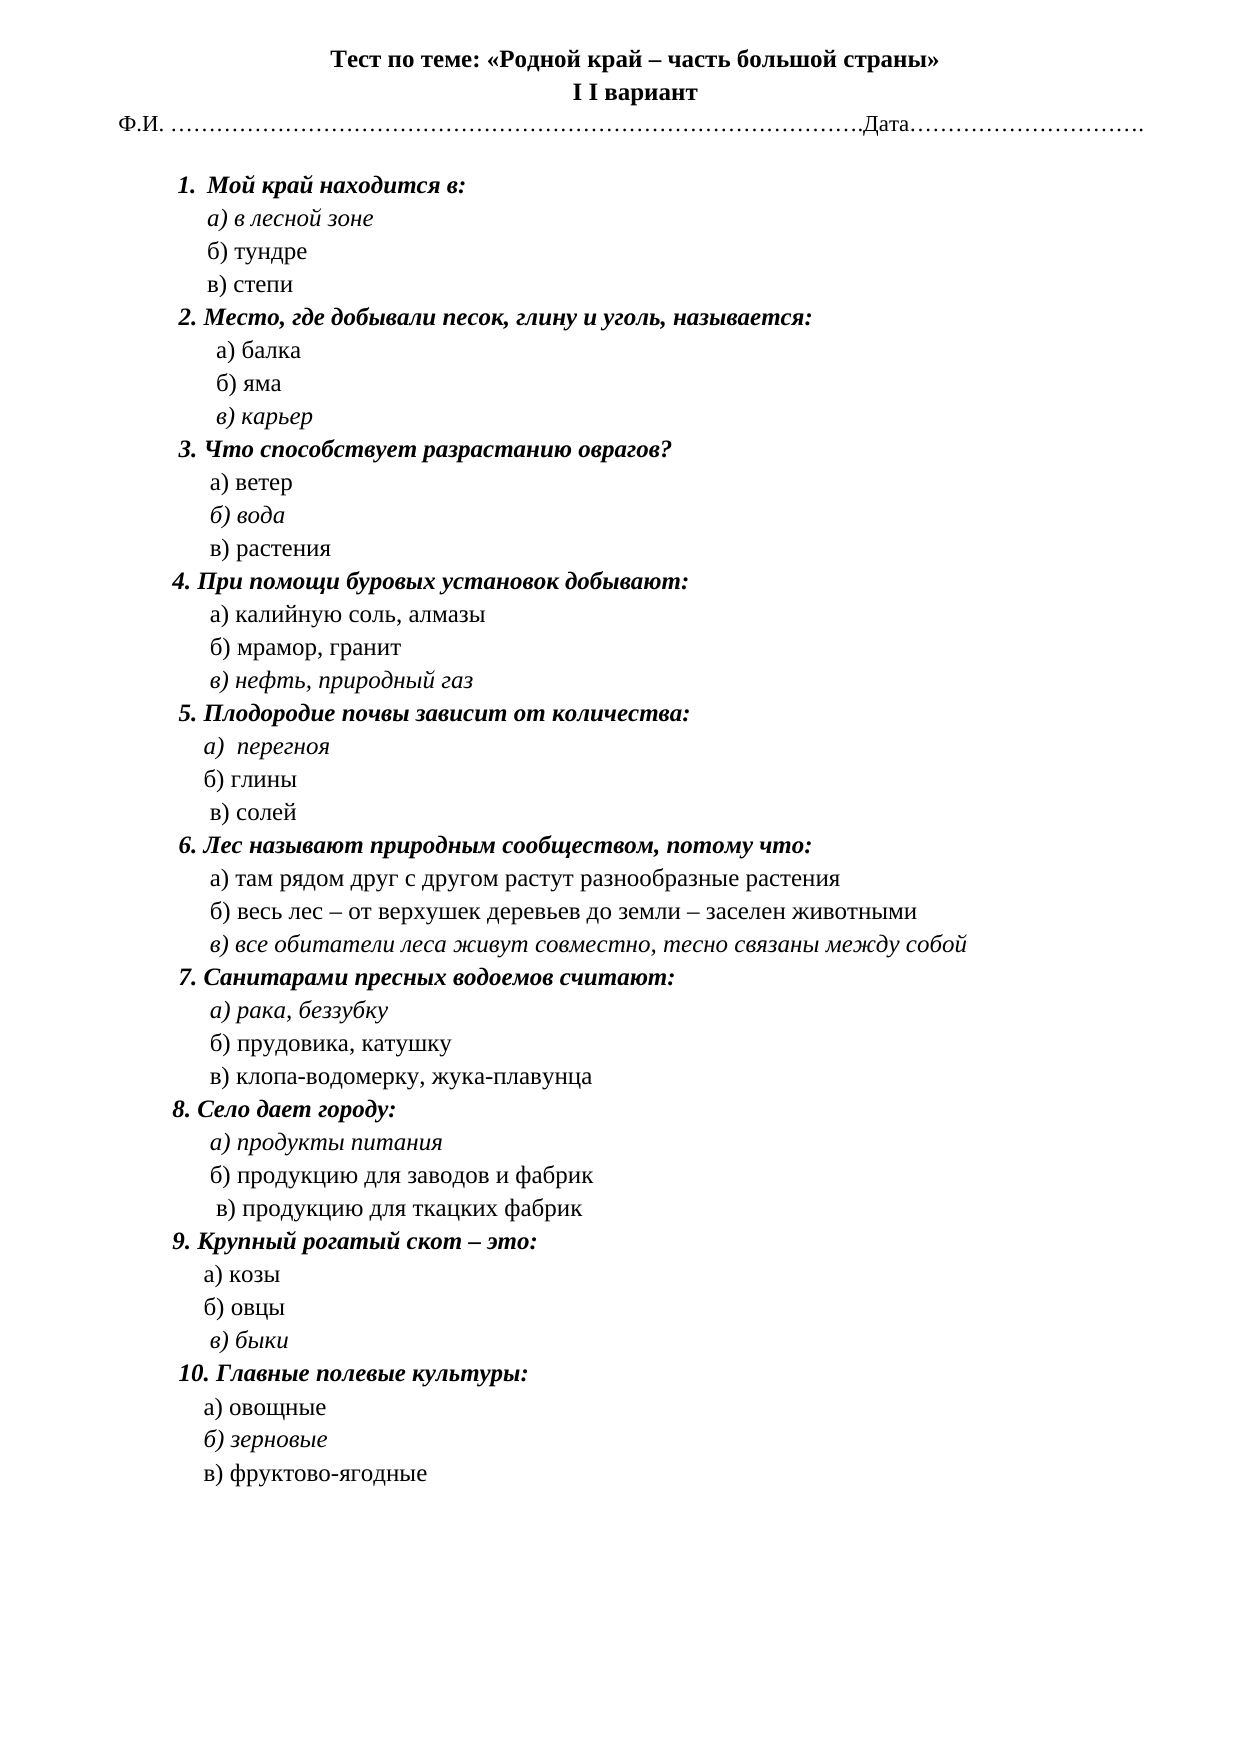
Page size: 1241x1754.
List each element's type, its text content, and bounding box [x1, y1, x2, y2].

text а) ветер [103, 467, 1152, 496]
text Ф.И. ……………………………………………………………………………….Дата…………………………. [118, 110, 1152, 137]
text б) прудовика, катушку [103, 1028, 1152, 1057]
text б) вода [103, 500, 1152, 529]
text 7. Санитарами пресных водоемов считают: [103, 962, 1152, 991]
text б) мрамор, гранит [103, 632, 1152, 661]
text б) яма [103, 368, 1152, 397]
text 3. Что способствует разрастанию оврагов? [103, 434, 1152, 463]
text а) овощные [103, 1392, 1152, 1420]
text в) все обитатели леса живут совместно, тесно связаны между собой [103, 929, 1152, 958]
list б) тундре [118, 236, 1152, 264]
text а) козы [103, 1259, 1152, 1288]
text а) рака, беззубку [103, 995, 1152, 1024]
text в) карьер [103, 401, 1152, 430]
text в) фруктово-ягодные [103, 1458, 1152, 1486]
text б) зерновые [103, 1424, 1152, 1453]
text в) клопа-водомерку, жука-плавунца [103, 1061, 1152, 1090]
text б) глины [103, 764, 1152, 793]
text в) растения [103, 533, 1152, 562]
text 6. Лес называют природным сообществом, потому что: [103, 830, 1152, 859]
list в) степи [118, 269, 1152, 298]
list а) в лесной зоне [118, 203, 1152, 232]
text б) весь лес – от верхушек деревьев до земли – заселен животными [103, 896, 1152, 925]
text б) овцы [103, 1292, 1152, 1321]
list Мой край находится в: [118, 170, 1152, 198]
text в) солей [103, 797, 1152, 826]
text б) продукцию для заводов и фабрик [103, 1160, 1152, 1189]
text а) калийную соль, алмазы [103, 599, 1152, 628]
text 9. Крупный рогатый скот – это: [103, 1226, 1152, 1255]
text 4. При помощи буровых установок добывают: [103, 566, 1152, 595]
text 8. Село дает городу: [103, 1094, 1152, 1123]
text 10. Главные полевые культуры: [103, 1358, 1152, 1387]
text в) продукцию для ткацких фабрик [103, 1193, 1152, 1222]
text а) балка [103, 335, 1152, 364]
text а) там рядом друг с другом растут разнообразные растения [103, 863, 1152, 892]
text 2. Место, где добывали песок, глину и уголь, называется: [103, 302, 1152, 331]
text в) нефть, природный газ [103, 665, 1152, 694]
text а) продукты питания [103, 1127, 1152, 1156]
text 5. Плодородие почвы зависит от количества: [103, 698, 1152, 727]
text в) быки [103, 1326, 1152, 1354]
text Тест по теме: «Родной край – часть большой страны» [118, 44, 1152, 73]
text а) перегноя [103, 731, 1152, 760]
text I I вариант [118, 77, 1152, 106]
